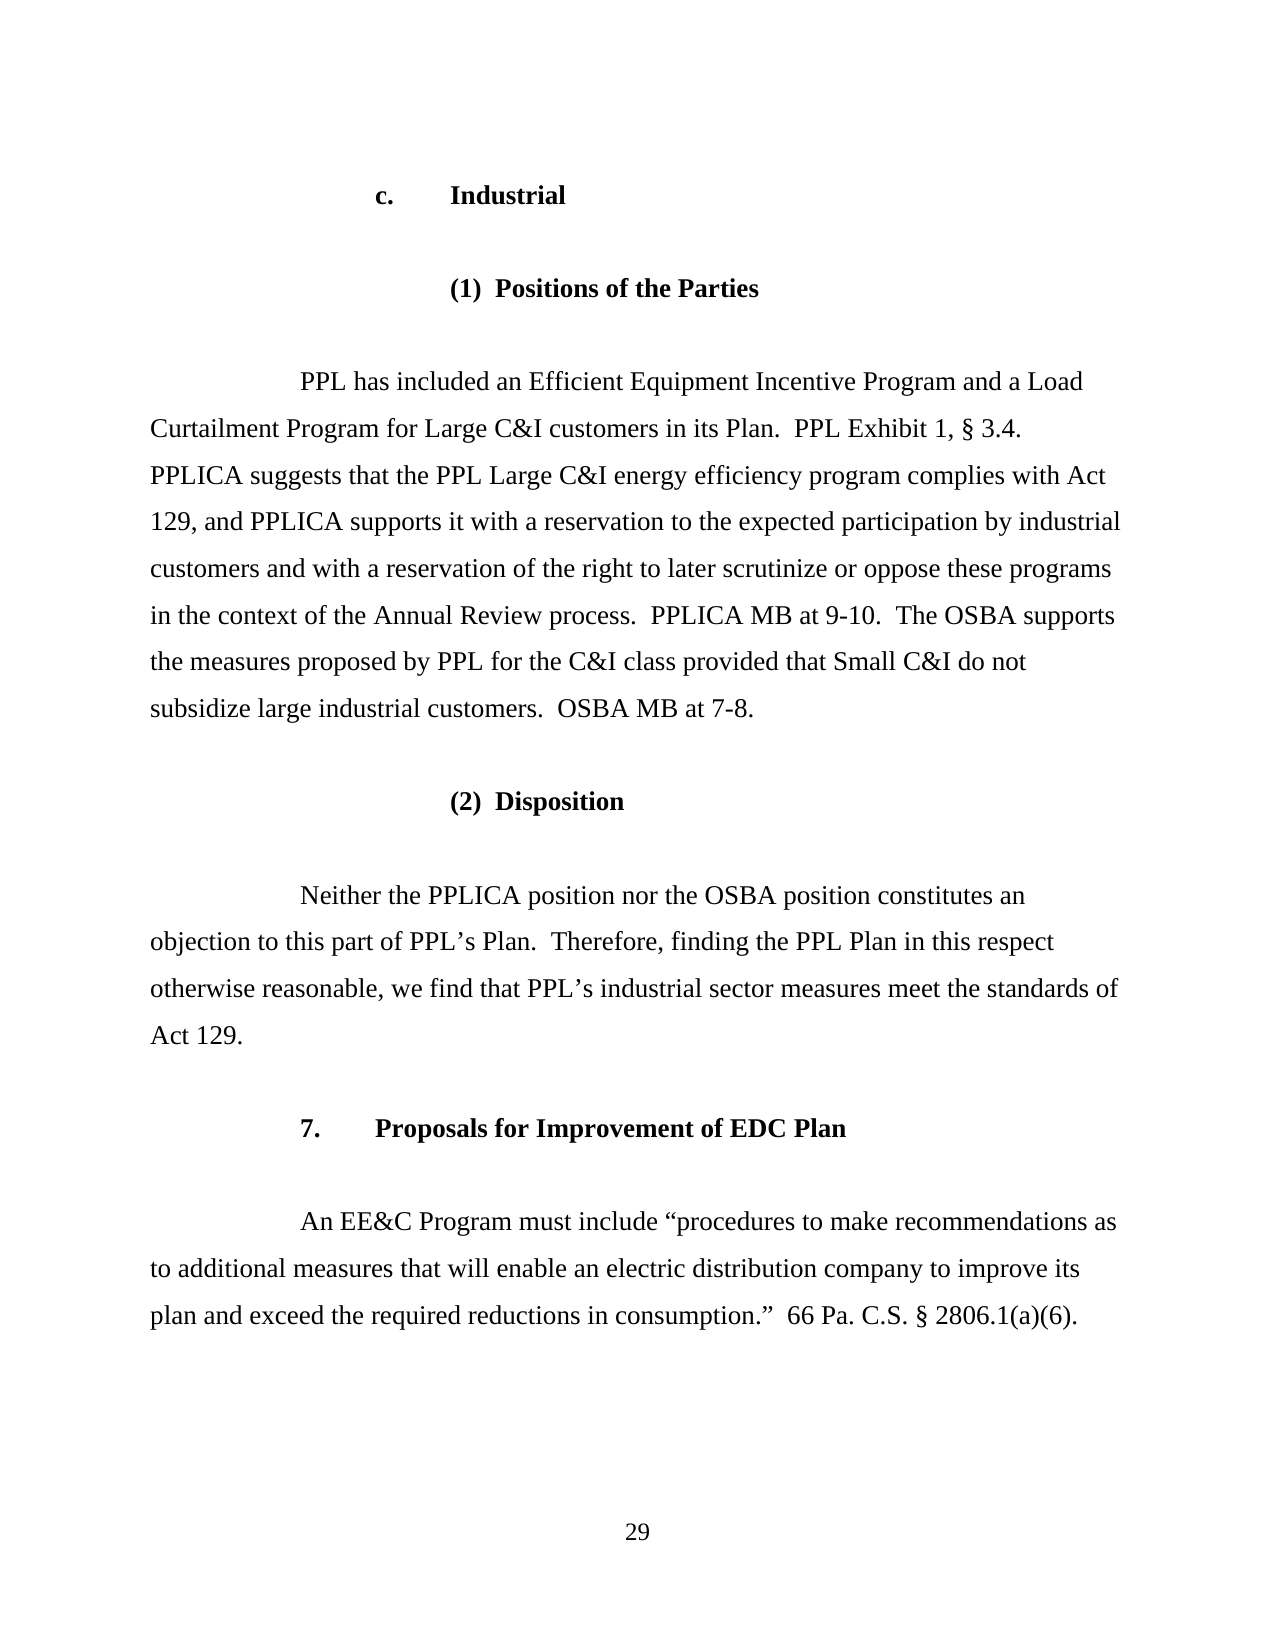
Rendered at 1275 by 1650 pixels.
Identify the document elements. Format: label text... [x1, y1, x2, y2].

text PPL has included an Efficient Equipment Incentive Program and a Load Curtailment Program for Large C&I customers in its Plan. PPL Exhibit 1, § 3.4. PPLICA suggests that the PPL Large C&I energy efficiency program complies with Act 129, and PPLICA supports it with a reservation to the expected participation by industrial customers and with a reservation of the right to later scrutinize or oppose these programs in the context of the Annual Review process. PPLICA MB at 9-10. The OSBA supports the measures proposed by PPL for the C&I class provided that Small C&I do not subsidize large industrial customers. OSBA MB at 7-8. [150, 365, 1125, 723]
subtitle 7. Proposals for Improvement of EDC Plan [300, 1112, 1125, 1143]
text An EE&C Program must include “procedures to make recommendations as to additional measures that will enable an electric distribution company to improve its plan and exceed the required reductions in consumption.” 66 Pa. C.S. § 2806.1(a)(6). [150, 1205, 1125, 1330]
subtitle (2) Disposition [450, 785, 1125, 817]
text Neither the PPLICA position nor the OSBA position constitutes an objection to this part of PPL’s Plan. Therefore, finding the PPL Plan in this respect otherwise reasonable, we find that PPL’s industrial sector measures meet the standards of Act 129. [150, 879, 1125, 1050]
subtitle (1) Positions of the Parties [450, 272, 1125, 303]
subtitle c. Industrial [375, 179, 1125, 210]
